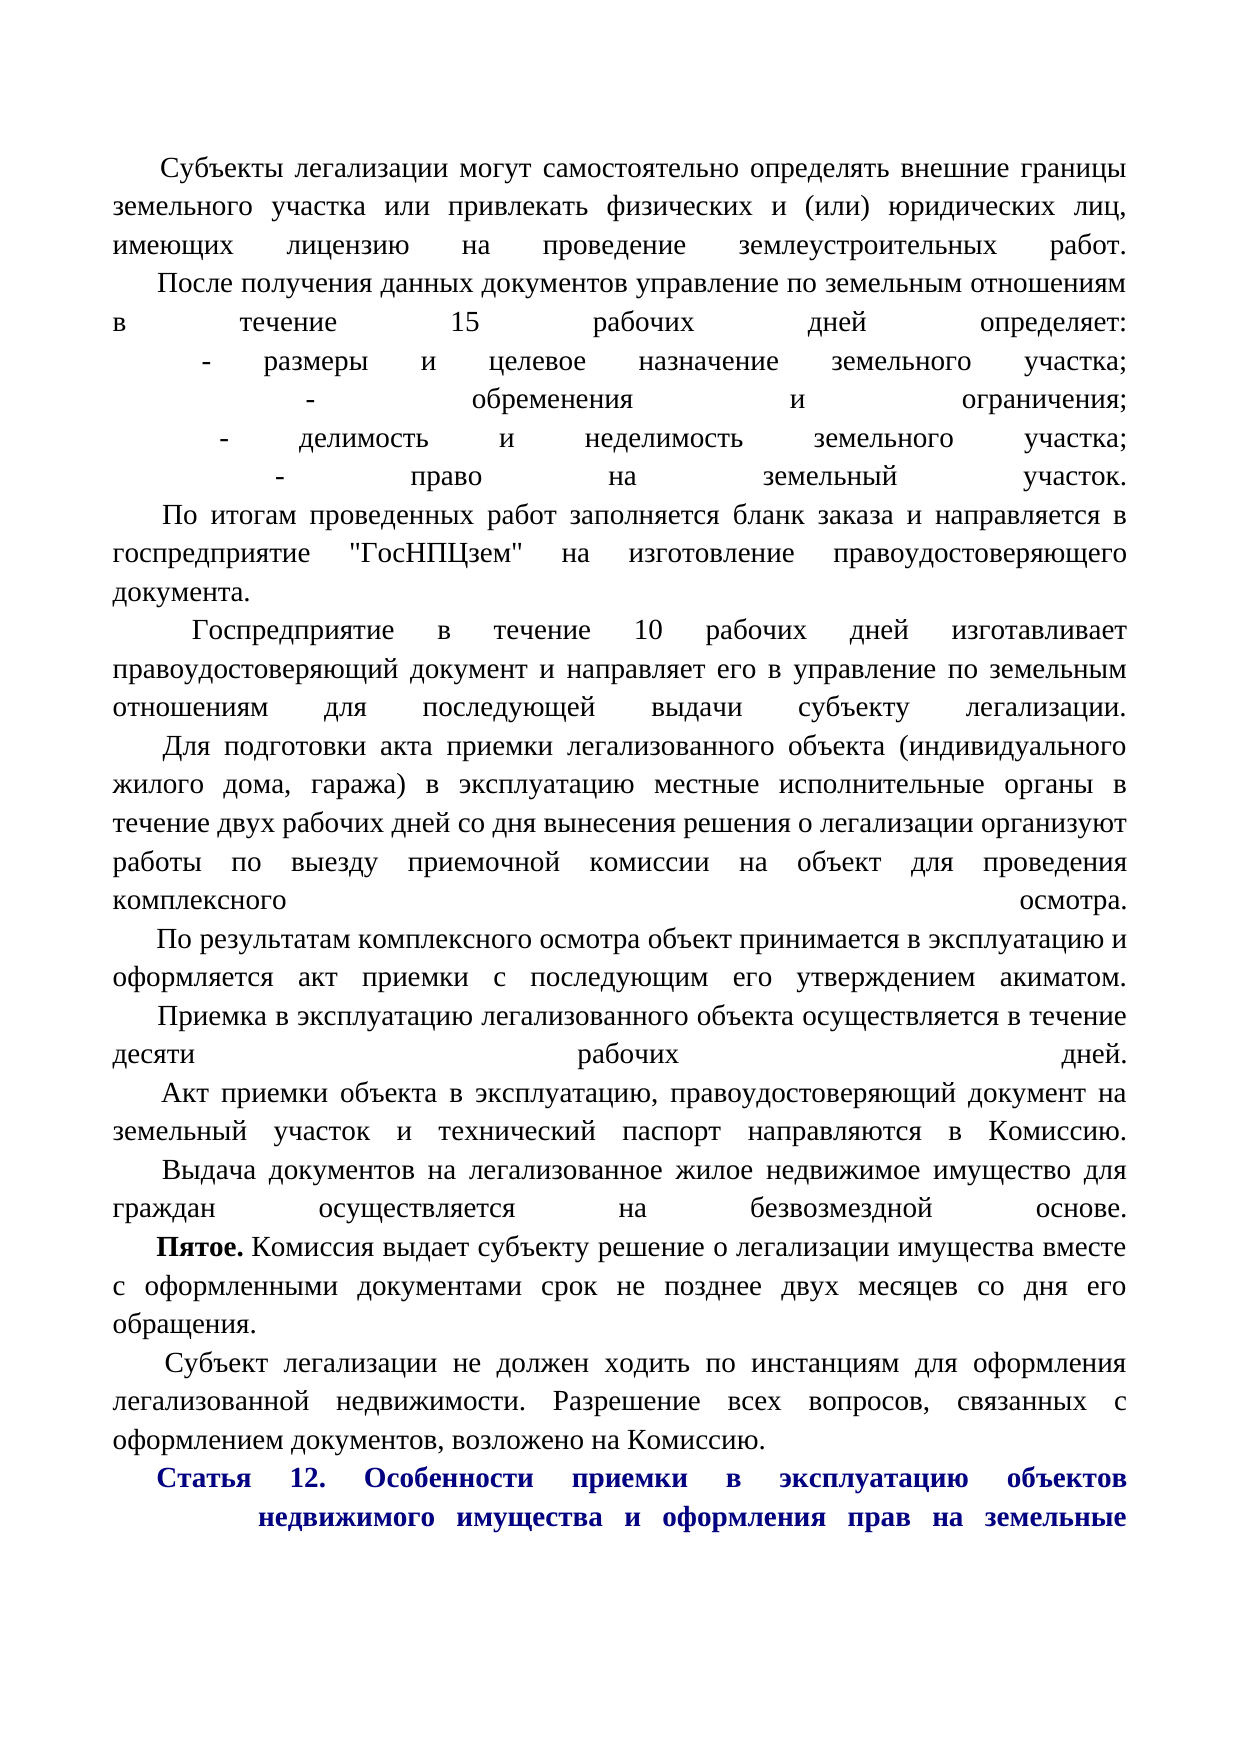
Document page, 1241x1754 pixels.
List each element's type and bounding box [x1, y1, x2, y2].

text [112, 1460, 1128, 1532]
text [112, 150, 1128, 1455]
